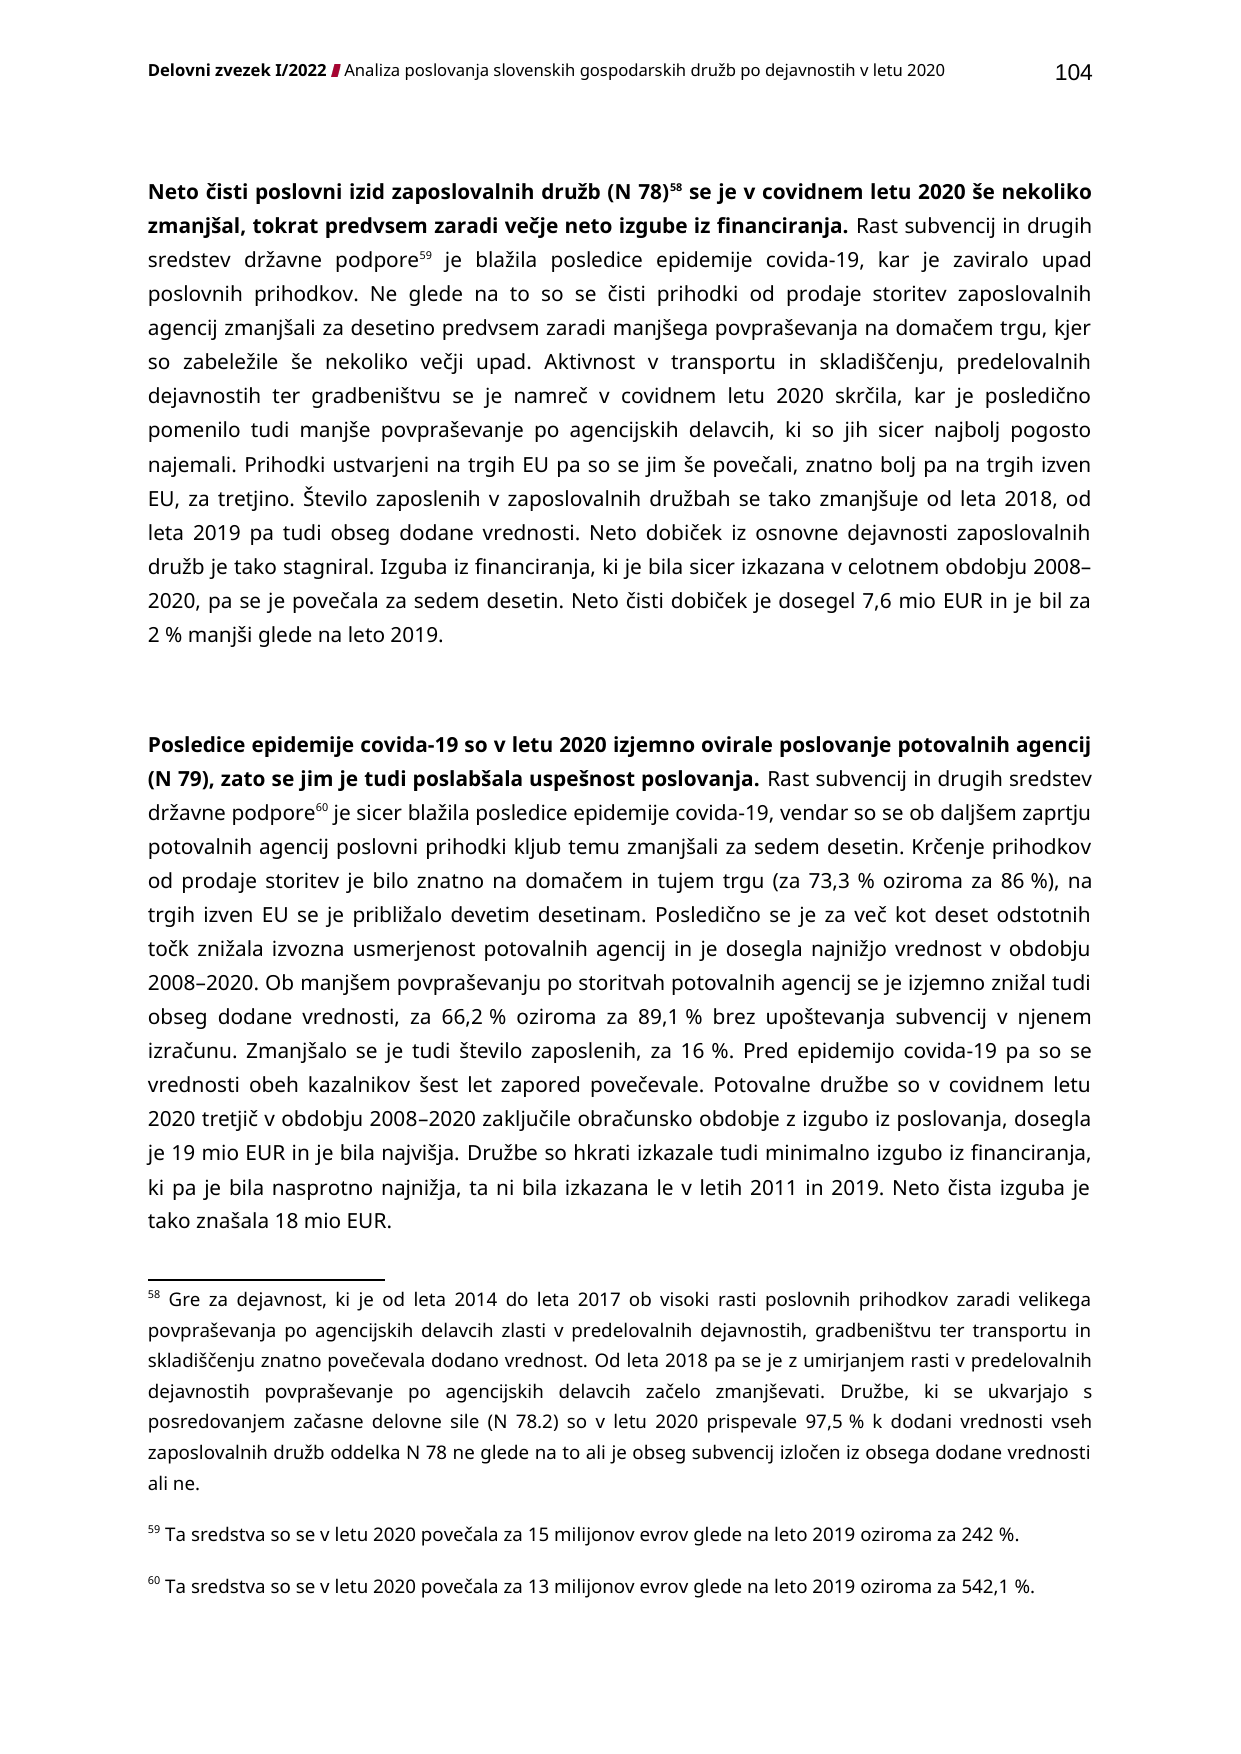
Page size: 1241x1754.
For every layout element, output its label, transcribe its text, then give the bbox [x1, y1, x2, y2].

picture [331, 64, 341, 77]
text Neto čisti poslovni izid zaposlovalnih družb (N 78) se je v covidnem letu 2020 še nekoliko zmanjšal, tokrat predvsem zaradi večje neto izgube iz financiranja. Rast subvencij in drugih sredstev državne podpore je blažila posledice epidemije covida-19, kar je zaviralo upad poslovnih prihodkov. Ne glede na to so se čisti prihodki od prodaje storitev zaposlovalnih agencij zmanjšali za desetino predvsem zaradi manjšega povpraševanja na domačem trgu, kjer so zabeležile še nekoliko večji upad. Aktivnost v transportu in skladiščenju, predelovalnih dejavnostih ter gradbeništvu se je namreč v covidnem letu 2020 skrčila, kar je posledično pomenilo tudi manjše povpraševanje po agencijskih delavcih, ki so jih sicer najbolj pogosto najemali. Prihodki ustvarjeni na trgih EU pa so se jim še povečali, znatno bolj pa na trgih izven EU, za tretjino. Število zaposlenih v zaposlovalnih družbah se tako zmanjšuje od leta 2018, od leta 2019 pa tudi obseg dodane vrednosti. Neto dobiček iz osnovne dejavnosti zaposlovalnih družb je tako stagniral. Izguba iz financiranja, ki je bila sicer izkazana v celotnem obdobju 2008–2020, pa se je povečala za sedem desetin. Neto čisti dobiček je dosegel 7,6 mio EUR in je bil za 2 % manjši glede na leto 2019. [148, 177, 1092, 648]
text Posledice epidemije covida-19 so v letu 2020 izjemno ovirale poslovanje potovalnih agencij (N 79), zato se jim je tudi poslabšala uspešnost poslovanja. Rast subvencij in drugih sredstev državne podpore je sicer blažila posledice epidemije covida-19, vendar so se ob daljšem zaprtju potovalnih agencij poslovni prihodki kljub temu zmanjšali za sedem desetin. Krčenje prihodkov od prodaje storitev je bilo znatno na domačem in tujem trgu (za 73,3 % oziroma za 86 %), na trgih izven EU se je približalo devetim desetinam. Posledično se je za več kot deset odstotnih točk znižala izvozna usmerjenost potovalnih agencij in je dosegla najnižjo vrednost v obdobju 2008–2020. Ob manjšem povpraševanju po storitvah potovalnih agencij se je izjemno znižal tudi obseg dodane vrednosti, za 66,2 % oziroma za 89,1 % brez upoštevanja subvencij v njenem izračunu. Zmanjšalo se je tudi število zaposlenih, za 16 %. Pred epidemijo covida-19 pa so se vrednosti obeh kazalnikov šest let zapored povečevale. Potovalne družbe so v covidnem letu 2020 tretjič v obdobju 2008–2020 zaključile obračunsko obdobje z izgubo iz poslovanja, dosegla je 19 mio EUR in je bila najvišja. Družbe so hkrati izkazale tudi minimalno izgubo iz financiranja, ki pa je bila nasprotno najnižja, ta ni bila izkazana le v letih 2011 in 2019. Neto čista izguba je tako znašala 18 mio EUR. [148, 730, 1092, 1235]
